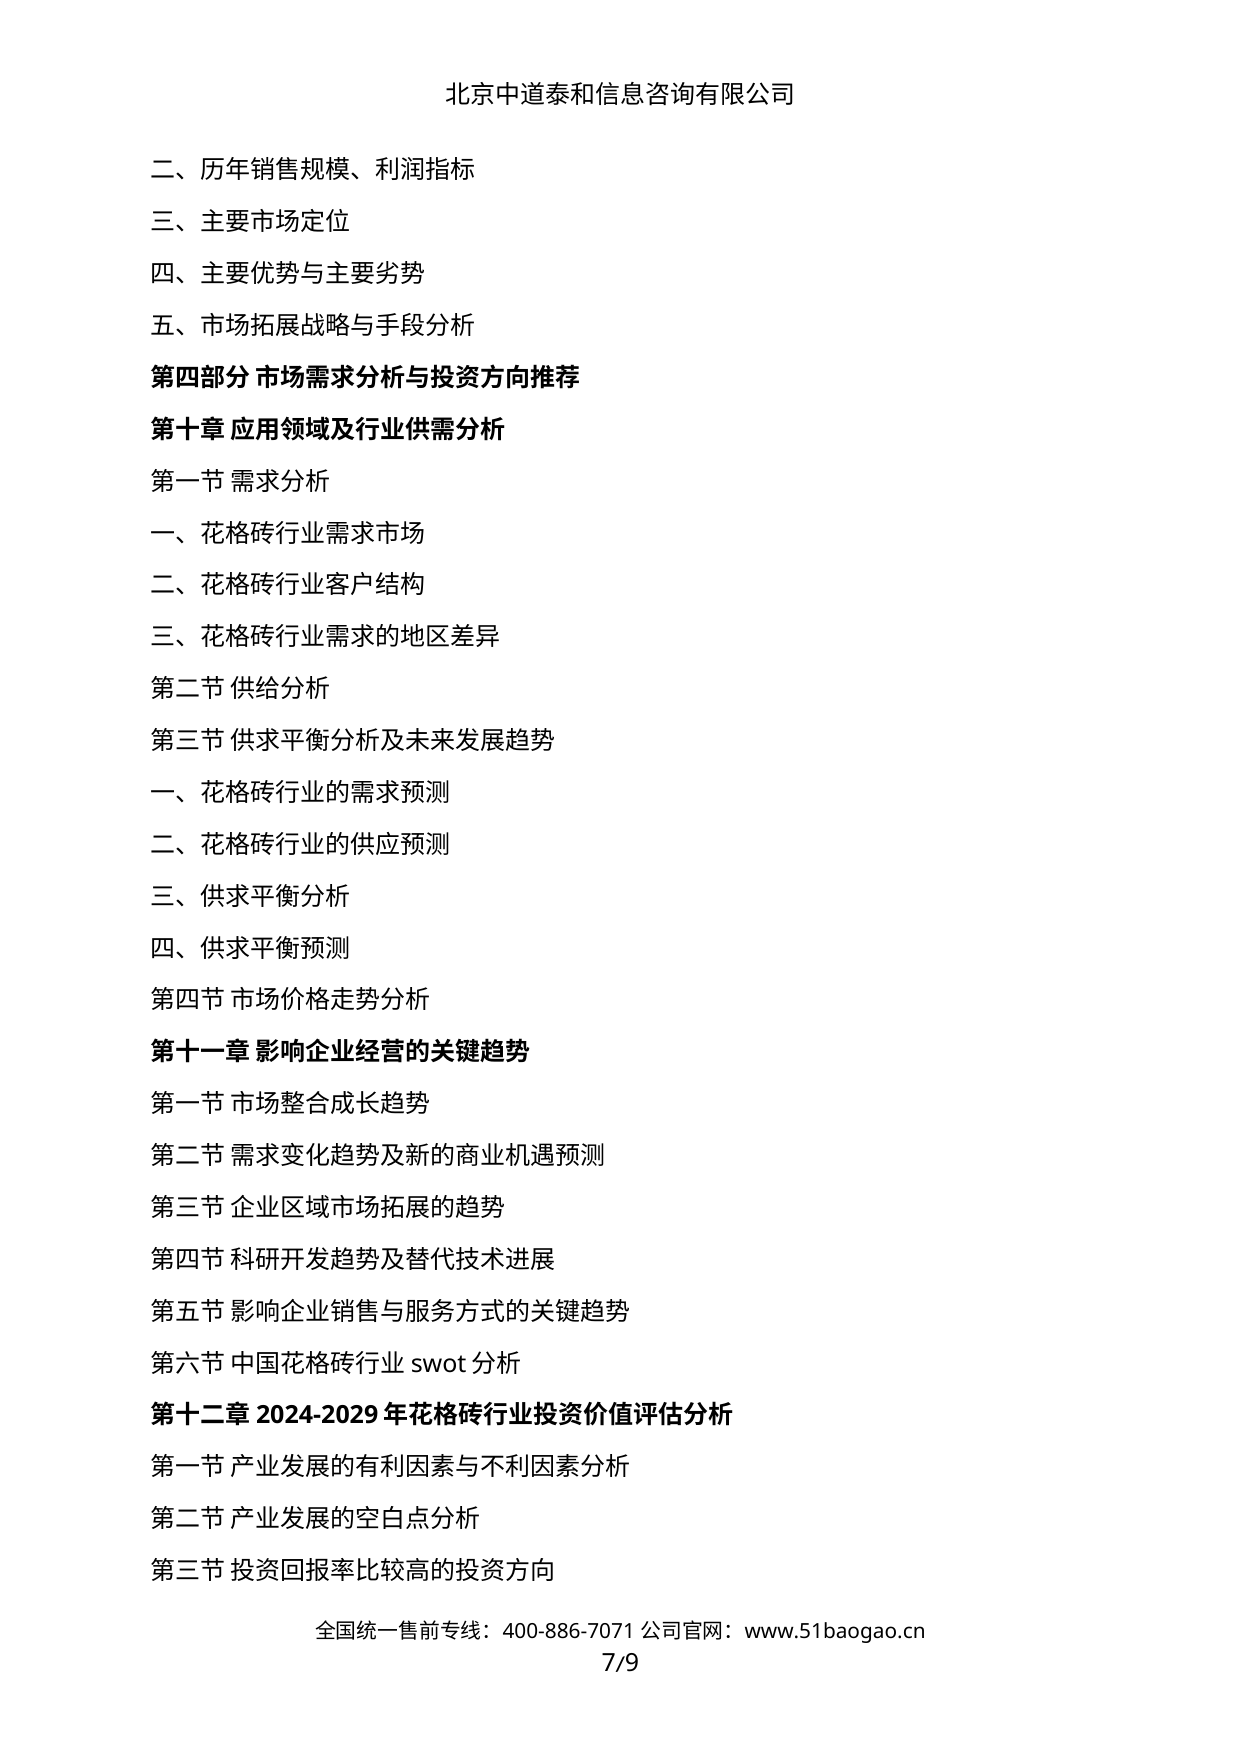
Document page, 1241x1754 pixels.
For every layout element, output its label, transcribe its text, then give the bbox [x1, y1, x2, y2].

text 二、花格砖行业的供应预测 [150, 824, 1090, 861]
text 三、主要市场定位 [150, 202, 1090, 238]
text 三、供求平衡分析 [150, 876, 1090, 912]
text 第三节 供求平衡分析及未来发展趋势 [150, 721, 1090, 757]
text 一、花格砖行业需求市场 [150, 513, 1090, 549]
text 四、主要优势与主要劣势 [150, 254, 1090, 290]
text 第十一章 影响企业经营的关键趋势 [150, 1032, 1090, 1068]
text 二、花格砖行业客户结构 [150, 565, 1090, 601]
text 二、历年销售规模、利润指标 [150, 150, 1090, 186]
text 第十二章 2024-2029年花格砖行业投资价值评估分析 [150, 1395, 1090, 1431]
text 第二节 需求变化趋势及新的商业机遇预测 [150, 1136, 1090, 1172]
text 第一节 需求分析 [150, 461, 1090, 497]
text 第十章 应用领域及行业供需分析 [150, 409, 1090, 446]
text 第二节 产业发展的空白点分析 [150, 1499, 1090, 1535]
text 第六节 中国花格砖行业swot分析 [150, 1343, 1090, 1379]
text 第一节 产业发展的有利因素与不利因素分析 [150, 1447, 1090, 1483]
text 第四节 市场价格走势分析 [150, 980, 1090, 1016]
text 五、市场拓展战略与手段分析 [150, 306, 1090, 342]
text 第四部分 市场需求分析与投资方向推荐 [150, 357, 1090, 394]
text 三、花格砖行业需求的地区差异 [150, 617, 1090, 653]
text 第四节 科研开发趋势及替代技术进展 [150, 1239, 1090, 1276]
text 四、供求平衡预测 [150, 928, 1090, 964]
text 一、花格砖行业的需求预测 [150, 772, 1090, 809]
text 第二节 供给分析 [150, 669, 1090, 705]
text 第三节 企业区域市场拓展的趋势 [150, 1187, 1090, 1224]
text 第五节 影响企业销售与服务方式的关键趋势 [150, 1291, 1090, 1327]
text 第三节 投资回报率比较高的投资方向 [150, 1551, 1090, 1587]
text 第一节 市场整合成长趋势 [150, 1084, 1090, 1120]
